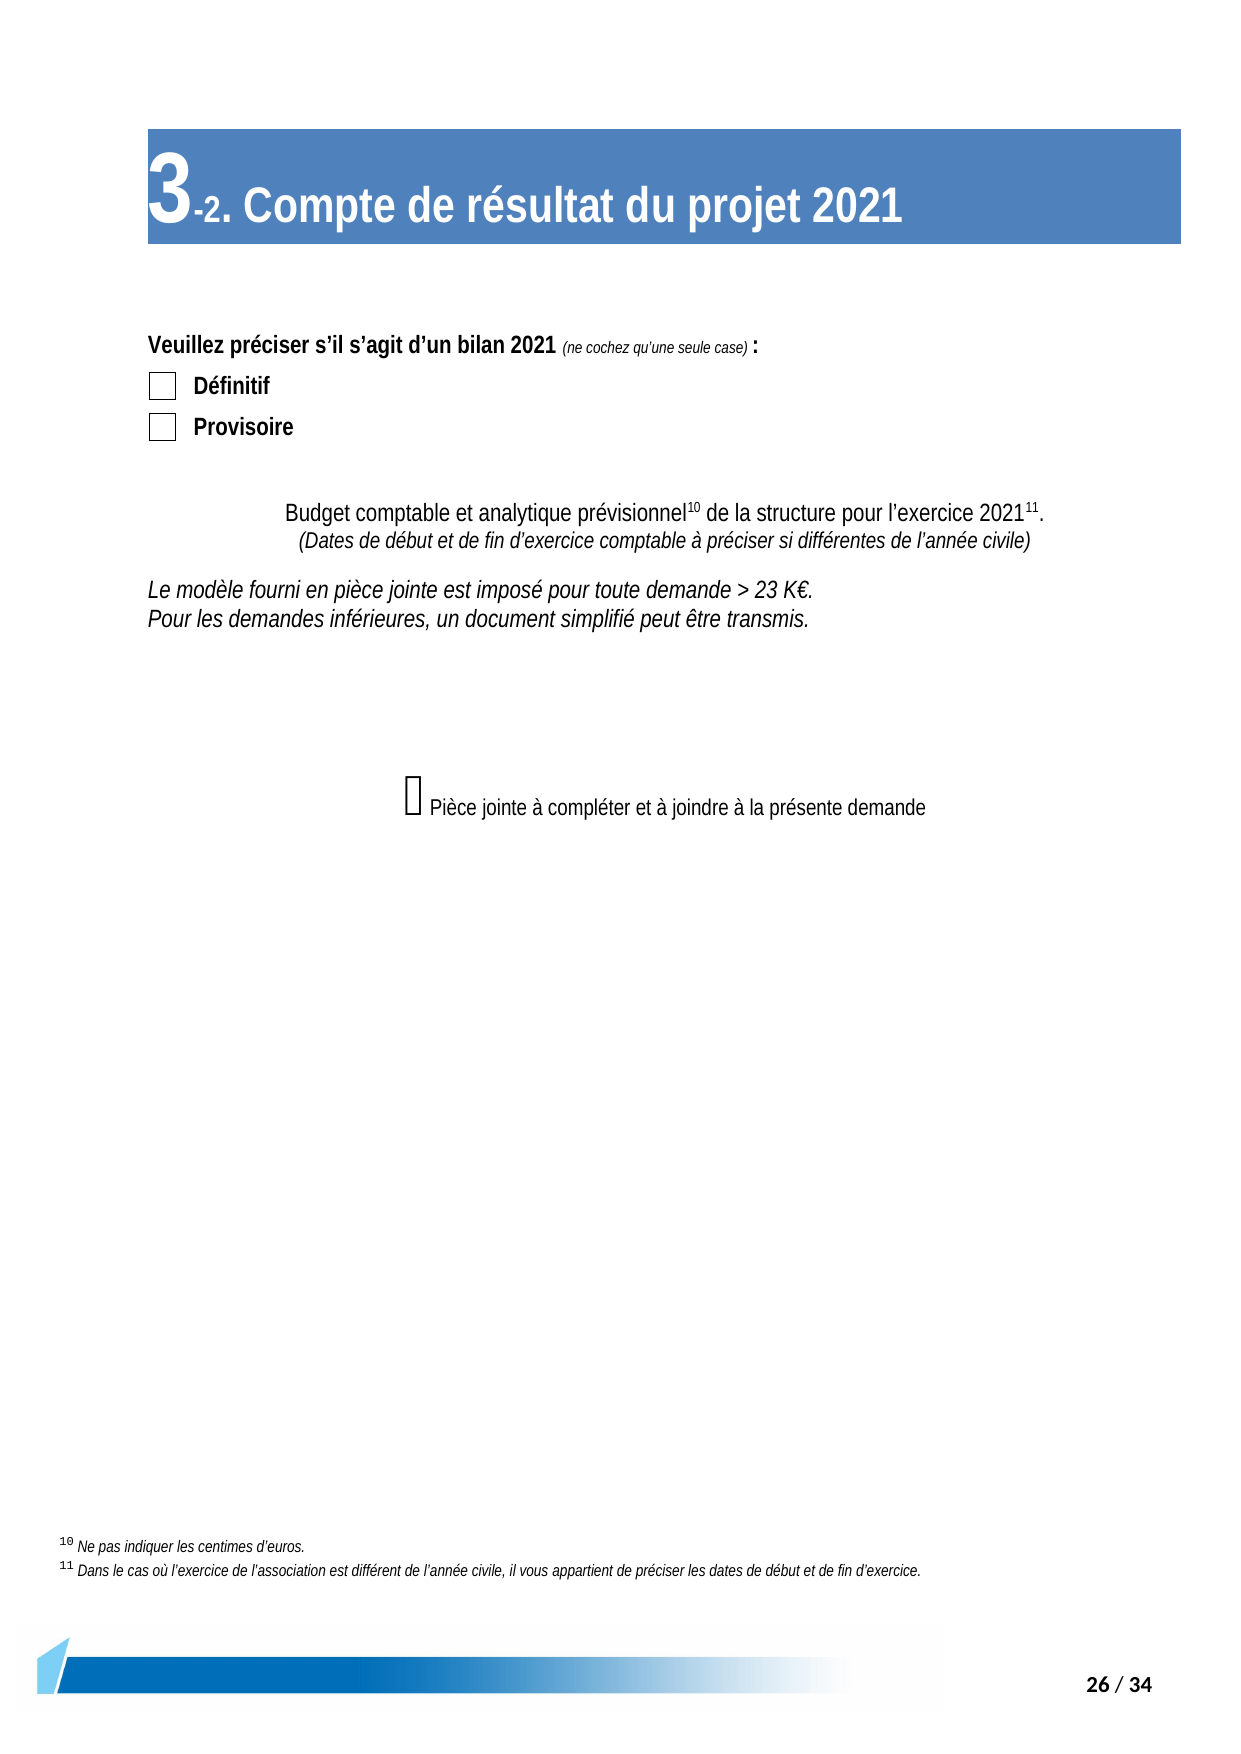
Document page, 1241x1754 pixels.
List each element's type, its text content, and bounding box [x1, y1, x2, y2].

text Pour les demandes inférieures, un document simplifié peut être transmis. [148, 603, 1181, 632]
text Budget comptable et analytique prévisionnel de la structure pour l’exercice 2021. [148, 498, 1181, 527]
text Définitif [148, 371, 1181, 400]
text Provisoire [148, 412, 1181, 441]
text 3-2. Compte de résultat du projet 2021 [148, 129, 1181, 244]
text (Dates de début et de fin d’exercice comptable à préciser si différentes de l’année civile) [148, 527, 1181, 553]
text Pièce jointe à compléter et à joindre à la présente demande [148, 775, 1181, 828]
text Le modèle fourni en pièce jointe est imposé pour toute demande > 23 K€. [148, 575, 1181, 603]
text Veuillez préciser s’il s’agit d’un bilan 2021 (ne cochez qu’une seule case) : [148, 330, 1181, 359]
picture [14, 1624, 946, 1718]
